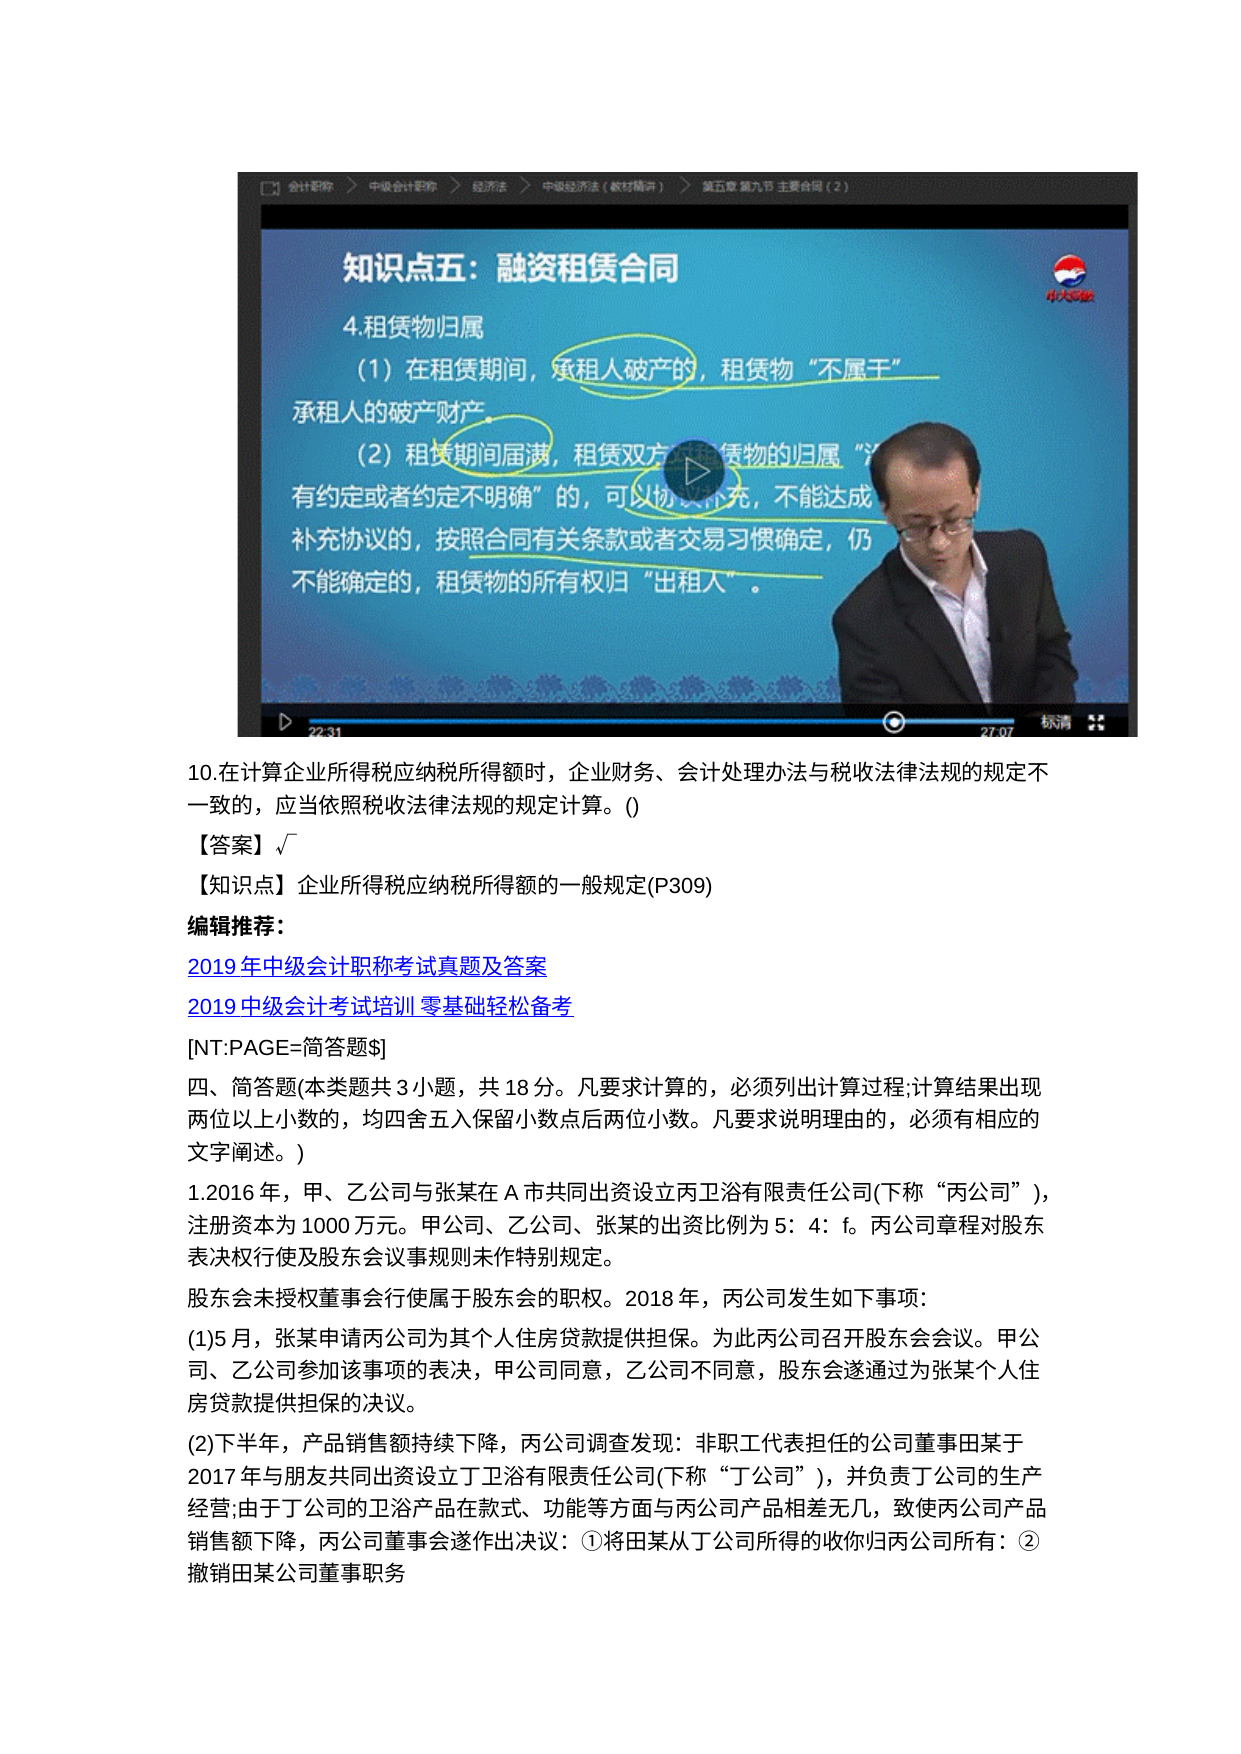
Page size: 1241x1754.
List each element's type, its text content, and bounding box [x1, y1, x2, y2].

text (1)5月，张某申请丙公司为其个人住房贷款提供担保。为此丙公司召开股东会会议。甲公司、乙公司参加该事项的表决，甲公司同意，乙公司不同意，股东会遂通过为张某个人住房贷款提供担保的决议。 [187, 1320, 1053, 1418]
text 2019年中级会计职称考试真题及答案 [187, 948, 1053, 981]
text [NT:PAGE=简答题$] [187, 1029, 1053, 1062]
text 股东会未授权董事会行使属于股东会的职权。2018年，丙公司发生如下事项： [187, 1280, 1053, 1313]
text 2019中级会计考试培训 零基础轻松备考 [187, 989, 1053, 1021]
text 10.在计算企业所得税应纳税所得额时，企业财务、会计处理办法与税收法律法规的规定不一致的，应当依照税收法律法规的规定计算。() [187, 755, 1053, 820]
text 1.2016年，甲、乙公司与张某在A市共同出资设立丙卫浴有限责任公司(下称“丙公司”)，注册资本为1000万元。甲公司、乙公司、张某的出资比例为5：4：f。丙公司章程对股东表决权行使及股东会议事规则未作特别规定。 [187, 1175, 1053, 1272]
text 【答案】√ [187, 828, 1053, 860]
text 编辑推荐： [187, 908, 1053, 941]
picture [237, 172, 1138, 737]
text 【知识点】企业所得税应纳税所得额的一般规定(P309) [187, 868, 1053, 900]
text 四、简答题(本类题共3小题，共18分。凡要求计算的，必须列出计算过程;计算结果出现两位以上小数的，均四舍五入保留小数点后两位小数。凡要求说明理由的，必须有相应的文字阐述。) [187, 1069, 1053, 1167]
text (2)下半年，产品销售额持续下降，丙公司调查发现：非职工代表担任的公司董事田某于2017年与朋友共同出资设立丁卫浴有限责任公司(下称“丁公司”)，并负责丁公司的生产经营;由于丁公司的卫浴产品在款式、功能等方面与丙公司产品相差无几，致使丙公司产品销售额下降，丙公司董事会遂作出决议：①将田某从丁公司所得的收你归丙公司所有：②撤销田某公司董事职务 [187, 1426, 1053, 1588]
